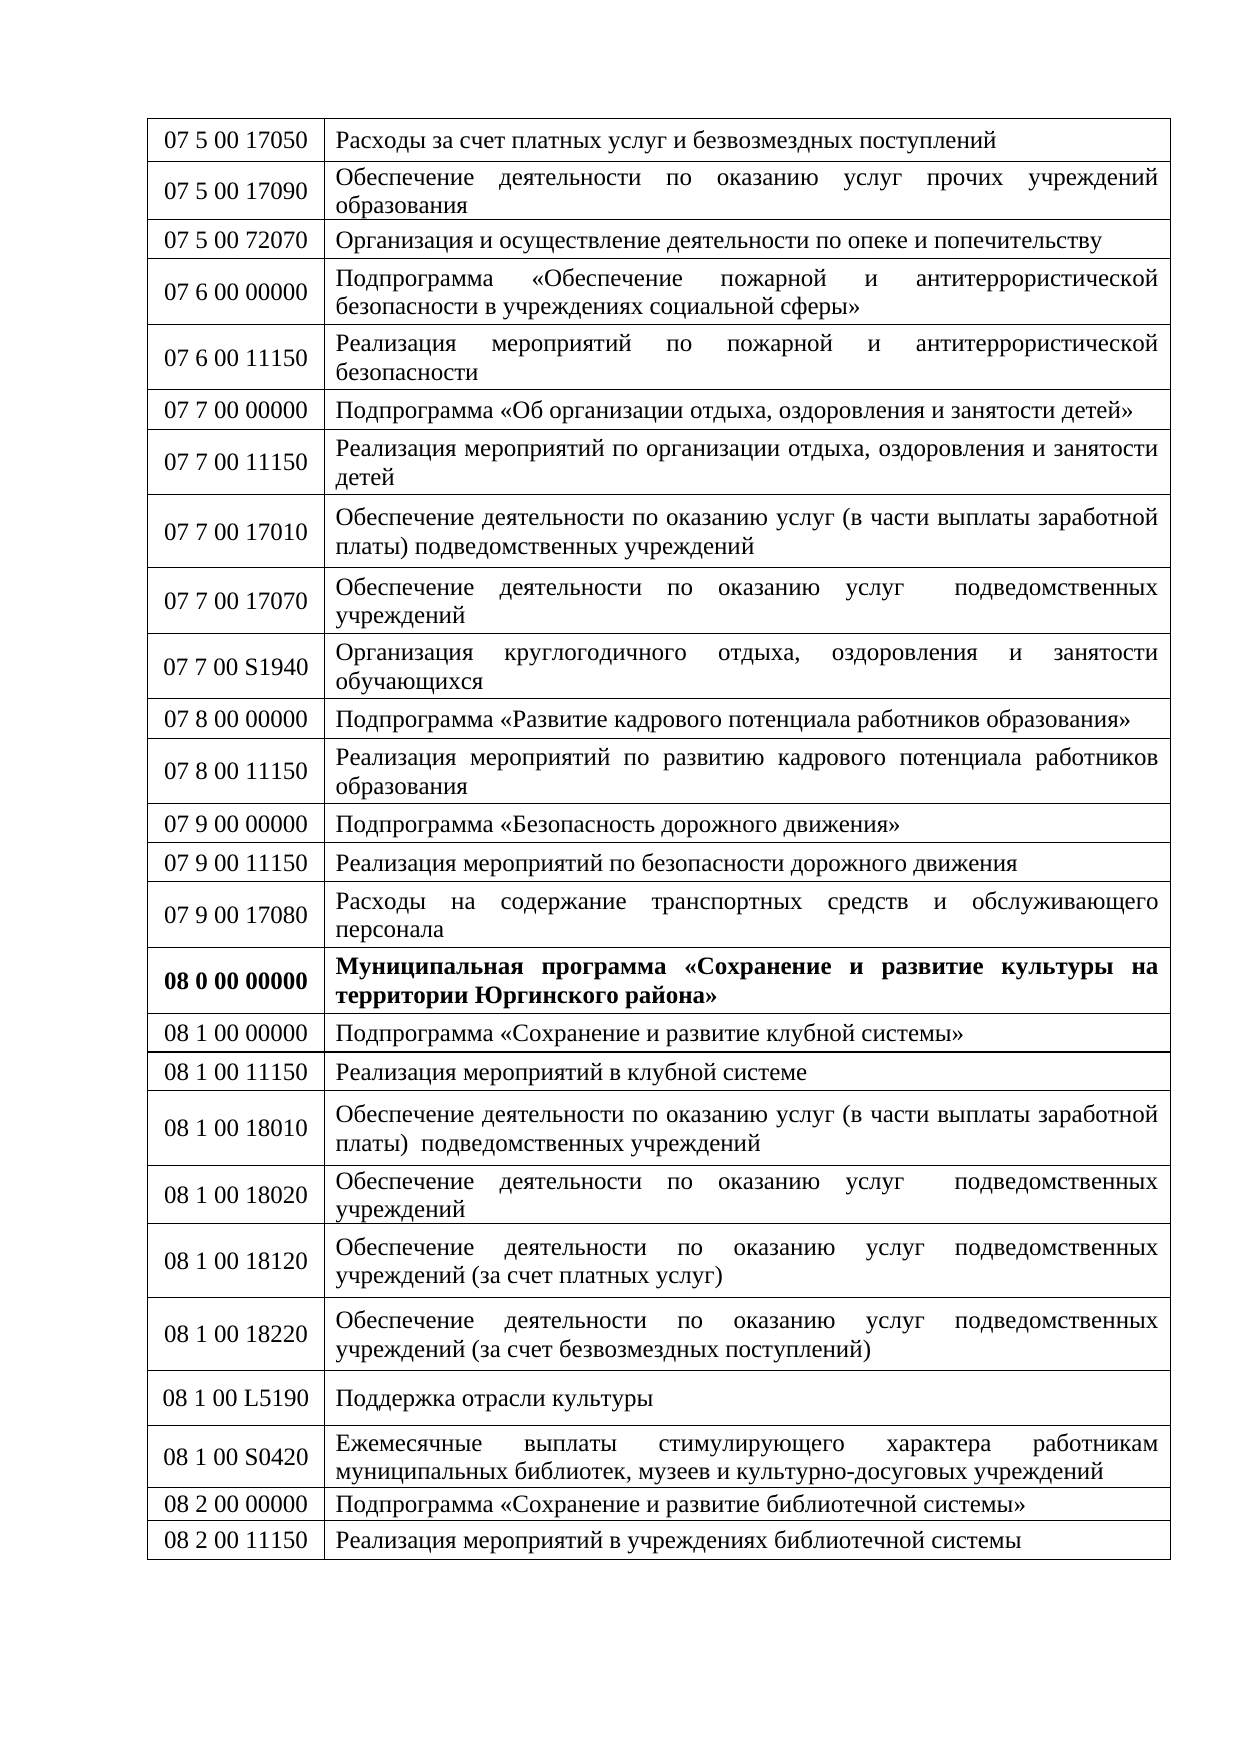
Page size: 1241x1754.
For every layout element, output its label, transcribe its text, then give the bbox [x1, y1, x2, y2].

table_cell Обеспечение деятельности по оказанию услуг прочих учреждений образования [325, 162, 1170, 219]
table_cell Поддержка отрасли культуры [325, 1371, 1170, 1425]
table_cell Обеспечение деятельности по оказанию услуг подведомственных учреждений [325, 1166, 1170, 1223]
table_cell Расходы за счет платных услуг и безвозмездных поступлений [325, 119, 1170, 161]
table_cell 07 7 00 17070 [148, 568, 324, 633]
table_cell Подпрограмма «Об организации отдыха, оздоровления и занятости детей» [325, 390, 1170, 428]
table_cell 08 1 00 00000 [148, 1014, 324, 1051]
table_cell Обеспечение деятельности по оказанию услуг подведомственных учреждений [325, 568, 1170, 633]
table_cell 07 8 00 11150 [148, 739, 324, 803]
table_cell 07 5 00 17050 [148, 119, 324, 161]
table_cell Организация круглогодичного отдыха, оздоровления и занятости обучающихся [325, 634, 1170, 698]
table_cell 08 1 00 18220 [148, 1298, 324, 1370]
table_cell Подпрограмма «Сохранение и развитие клубной системы» [325, 1014, 1170, 1051]
table_cell 08 2 00 11150 [148, 1521, 324, 1559]
table_cell 07 9 00 17080 [148, 882, 324, 947]
table_cell Подпрограмма «Сохранение и развитие библиотечной системы» [325, 1488, 1170, 1520]
table_cell Муниципальная программа «Сохранение и развитие культуры на территории Юргинского района» [325, 948, 1170, 1012]
table_cell 07 7 00 11150 [148, 430, 324, 494]
table_cell 07 6 00 11150 [148, 325, 324, 389]
table_cell 07 5 00 72070 [148, 220, 324, 258]
table_cell 08 1 00 18010 [148, 1091, 324, 1165]
table_cell 07 9 00 00000 [148, 804, 324, 842]
table_cell 07 9 00 11150 [148, 843, 324, 881]
table_cell Реализация мероприятий в клубной системе [325, 1053, 1170, 1090]
table_cell 08 1 00 18020 [148, 1166, 324, 1223]
table_cell 07 7 00 00000 [148, 390, 324, 428]
table_cell Подпрограмма «Развитие кадрового потенциала работников образования» [325, 699, 1170, 737]
table_cell 08 1 00 11150 [148, 1053, 324, 1090]
table_cell 08 0 00 00000 [148, 948, 324, 1012]
table_cell 08 2 00 00000 [148, 1488, 324, 1520]
table_cell Реализация мероприятий по организации отдыха, оздоровления и занятости детей [325, 430, 1170, 494]
table_cell 07 8 00 00000 [148, 699, 324, 737]
table_cell Реализация мероприятий по пожарной и антитеррористической безопасности [325, 325, 1170, 389]
table_cell Обеспечение деятельности по оказанию услуг подведомственных учреждений (за счет платных услуг) [325, 1224, 1170, 1297]
table_cell 07 7 00 17010 [148, 495, 324, 567]
table_cell Обеспечение деятельности по оказанию услуг подведомственных учреждений (за счет безвозмездных поступлений) [325, 1298, 1170, 1370]
table_cell Ежемесячные выплаты стимулирующего характера работникам муниципальных библиотек, музеев и культурно-досуговых учреждений [325, 1426, 1170, 1487]
table_cell Реализация мероприятий в учреждениях библиотечной системы [325, 1521, 1170, 1559]
table_cell Расходы на содержание транспортных средств и обслуживающего персонала [325, 882, 1170, 947]
table_cell 07 5 00 17090 [148, 162, 324, 219]
table_cell Подпрограмма «Безопасность дорожного движения» [325, 804, 1170, 842]
table_cell 07 7 00 S1940 [148, 634, 324, 698]
table_cell 08 1 00 18120 [148, 1224, 324, 1297]
table_cell Обеспечение деятельности по оказанию услуг (в части выплаты заработной платы) подведомственных учреждений [325, 495, 1170, 567]
table_cell Реализация мероприятий по развитию кадрового потенциала работников образования [325, 739, 1170, 803]
table_cell 07 6 00 00000 [148, 259, 324, 324]
table_cell Подпрограмма «Обеспечение пожарной и антитеррористической безопасности в учреждениях социальной сферы» [325, 259, 1170, 324]
table_cell 08 1 00 L5190 [148, 1371, 324, 1425]
table_cell Организация и осуществление деятельности по опеке и попечительству [325, 220, 1170, 258]
table_cell 08 1 00 S0420 [148, 1426, 324, 1487]
table_cell Обеспечение деятельности по оказанию услуг (в части выплаты заработной платы) подведомственных учреждений [325, 1091, 1170, 1165]
table_cell Реализация мероприятий по безопасности дорожного движения [325, 843, 1170, 881]
